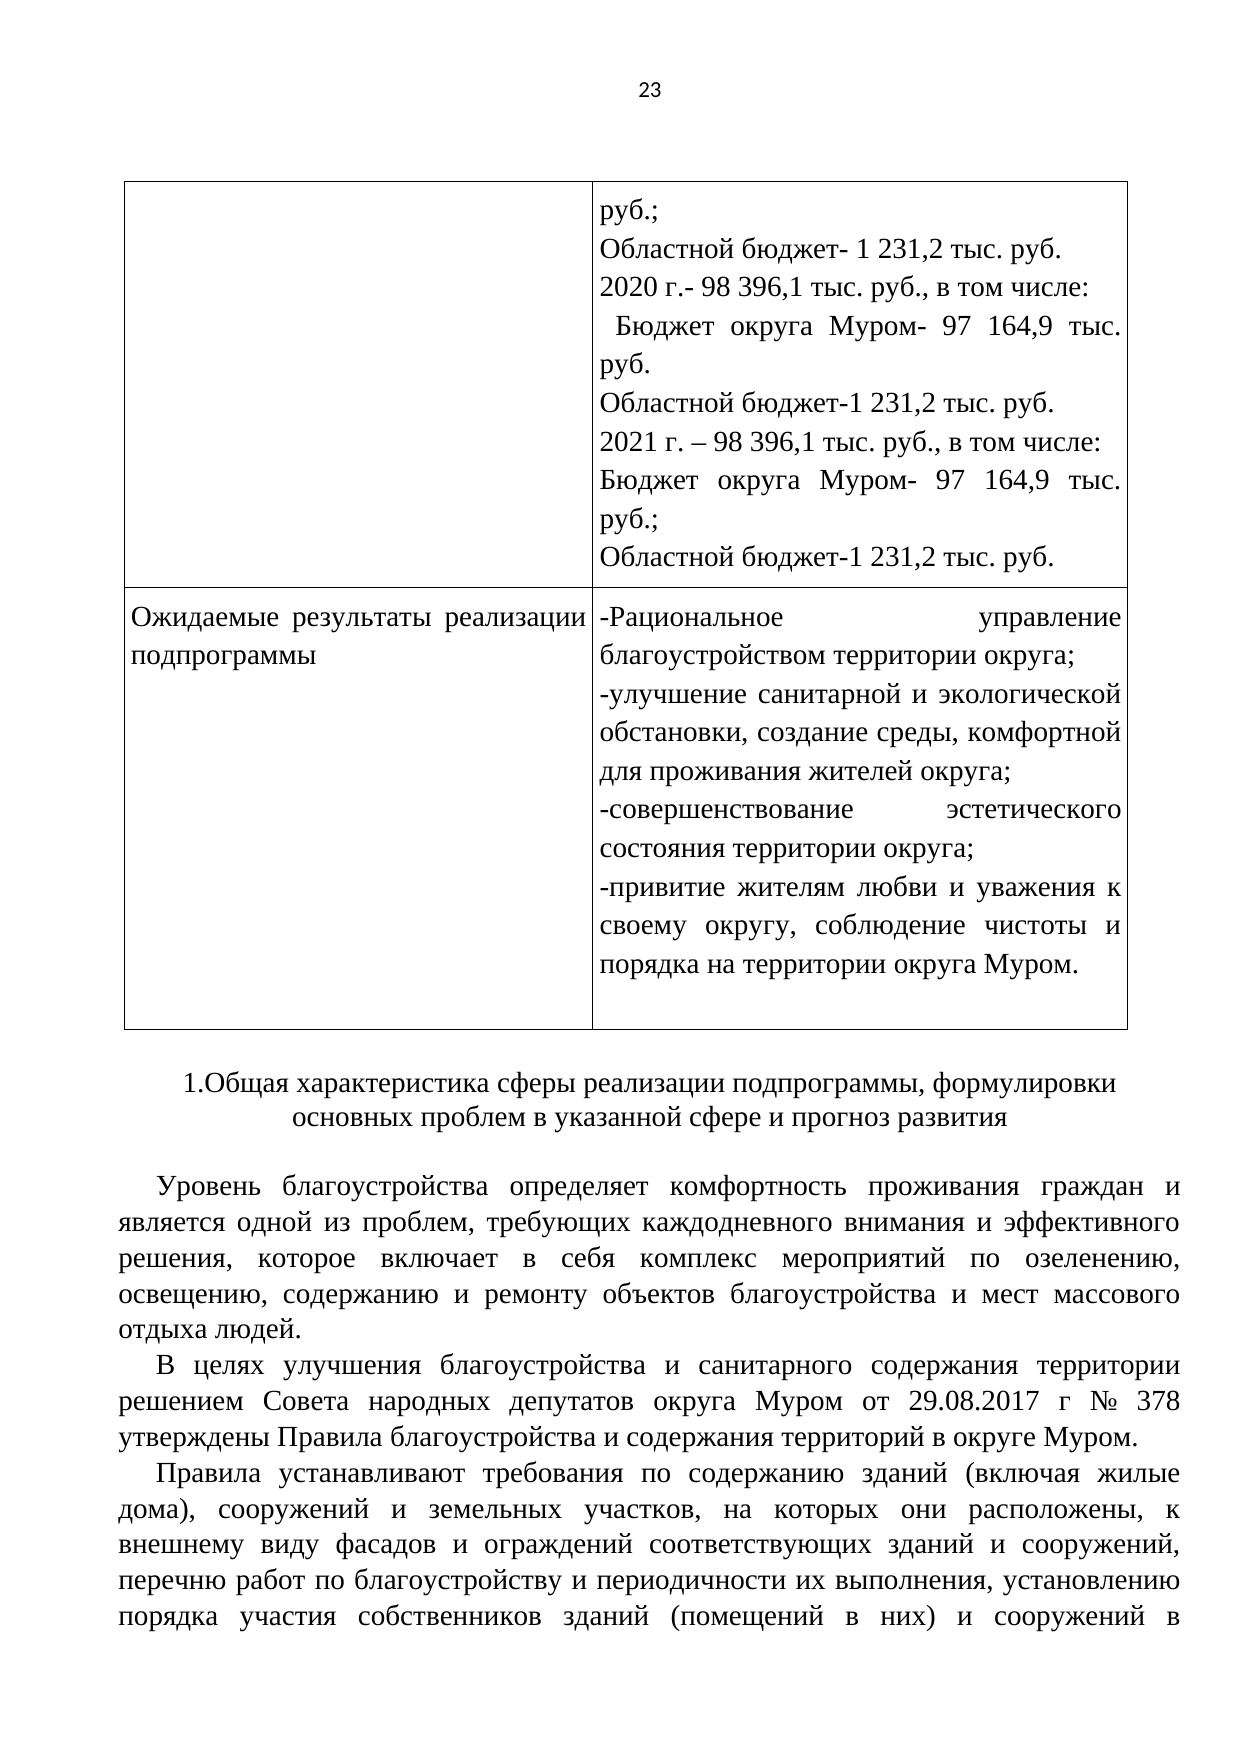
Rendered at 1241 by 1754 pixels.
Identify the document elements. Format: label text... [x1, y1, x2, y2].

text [118, 1455, 1181, 1632]
text Уровень благоустройства определяет комфортность проживания граждан и является одной из проблем, требующих каждодневного внимания и эффективного решения, которое включает в себя комплекс мероприятий по озеленению, освещению, содержанию и ремонту объектов благоустройства и мест массового отдыха людей. [118, 1168, 1181, 1345]
text 1.Общая характеристика сферы реализации подпрограммы, формулировки основных проблем в указанной сфере и прогноз развития [118, 1065, 1181, 1132]
table_cell Ожидаемые результаты реализации подпрограммы [125, 588, 592, 1028]
table_cell -Рациональное управление благоустройством территории округа; -улучшение санитарной и экологической обстановки, создание среды, комфортной для проживания жителей округа; -совершенствование эстетического состояния территории округа; -привитие жителям любви и уважения к своему округу, соблюдение чистоты и порядка на территории округа Муром. [593, 588, 1127, 1028]
text В целях улучшения благоустройства и санитарного содержания территории решением Совета народных депутатов округа Муром от 29.08.2017 г № 378 утверждены Правила благоустройства и содержания территорий в округе Муром. [118, 1347, 1181, 1453]
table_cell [125, 182, 592, 587]
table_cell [593, 182, 1127, 587]
